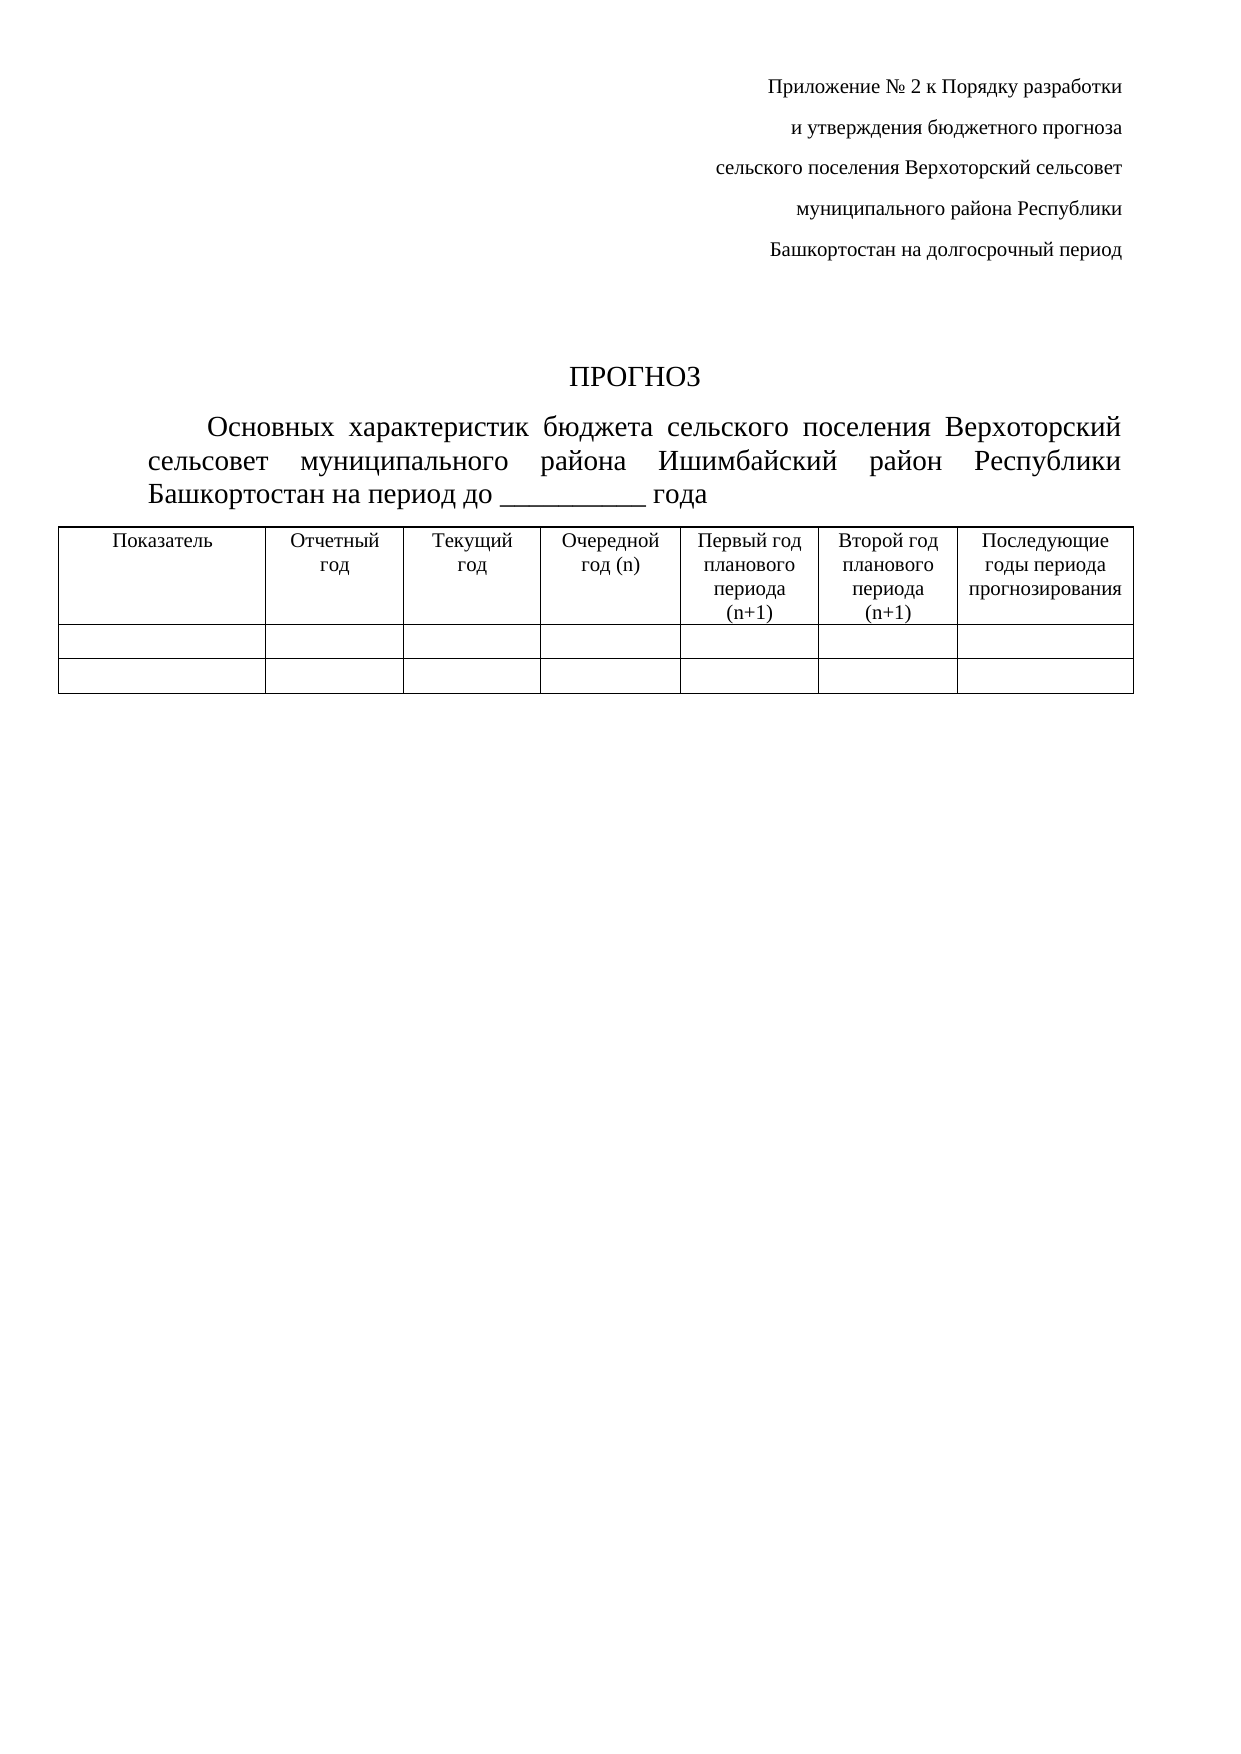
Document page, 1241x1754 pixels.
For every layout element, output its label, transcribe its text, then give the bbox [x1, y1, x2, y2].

table_header Отчетный год [266, 528, 403, 624]
table_cell [404, 659, 540, 693]
table_header Второй год планового периода (n+1) [819, 528, 957, 624]
table_header Показатель [59, 528, 265, 624]
table_cell [958, 625, 1133, 658]
table_cell [541, 659, 680, 693]
text Башкортостан на долгосрочный период [148, 237, 1122, 261]
table_header Очередной год (n) [541, 528, 680, 624]
text ПРОГНОЗ [148, 359, 1122, 392]
table_cell [266, 659, 403, 693]
text и утверждения бюджетного прогноза [148, 114, 1122, 139]
table_header Первый год планового периода (n+1) [681, 528, 818, 624]
table_cell [681, 659, 818, 693]
table_cell [59, 625, 265, 658]
table_cell [404, 625, 540, 658]
table_cell [819, 659, 957, 693]
text Приложение № 2 к Порядку разработки [148, 74, 1122, 98]
table_cell [819, 625, 957, 658]
table_cell [681, 625, 818, 658]
table_cell [59, 659, 265, 693]
text сельского поселения Верхоторский сельсовет [148, 155, 1122, 179]
table_cell [541, 625, 680, 658]
text муниципального района Республики [148, 196, 1122, 220]
table_header Последующие годы периода прогнозирования [958, 528, 1133, 624]
table_cell [266, 625, 403, 658]
table_cell [958, 659, 1133, 693]
table_header Текущий год [404, 528, 540, 624]
text Основных характеристик бюджета сельского поселения Верхоторский сельсовет муниципального района Ишимбайский район Республики Башкортостан на период до __________ года [148, 409, 1122, 510]
